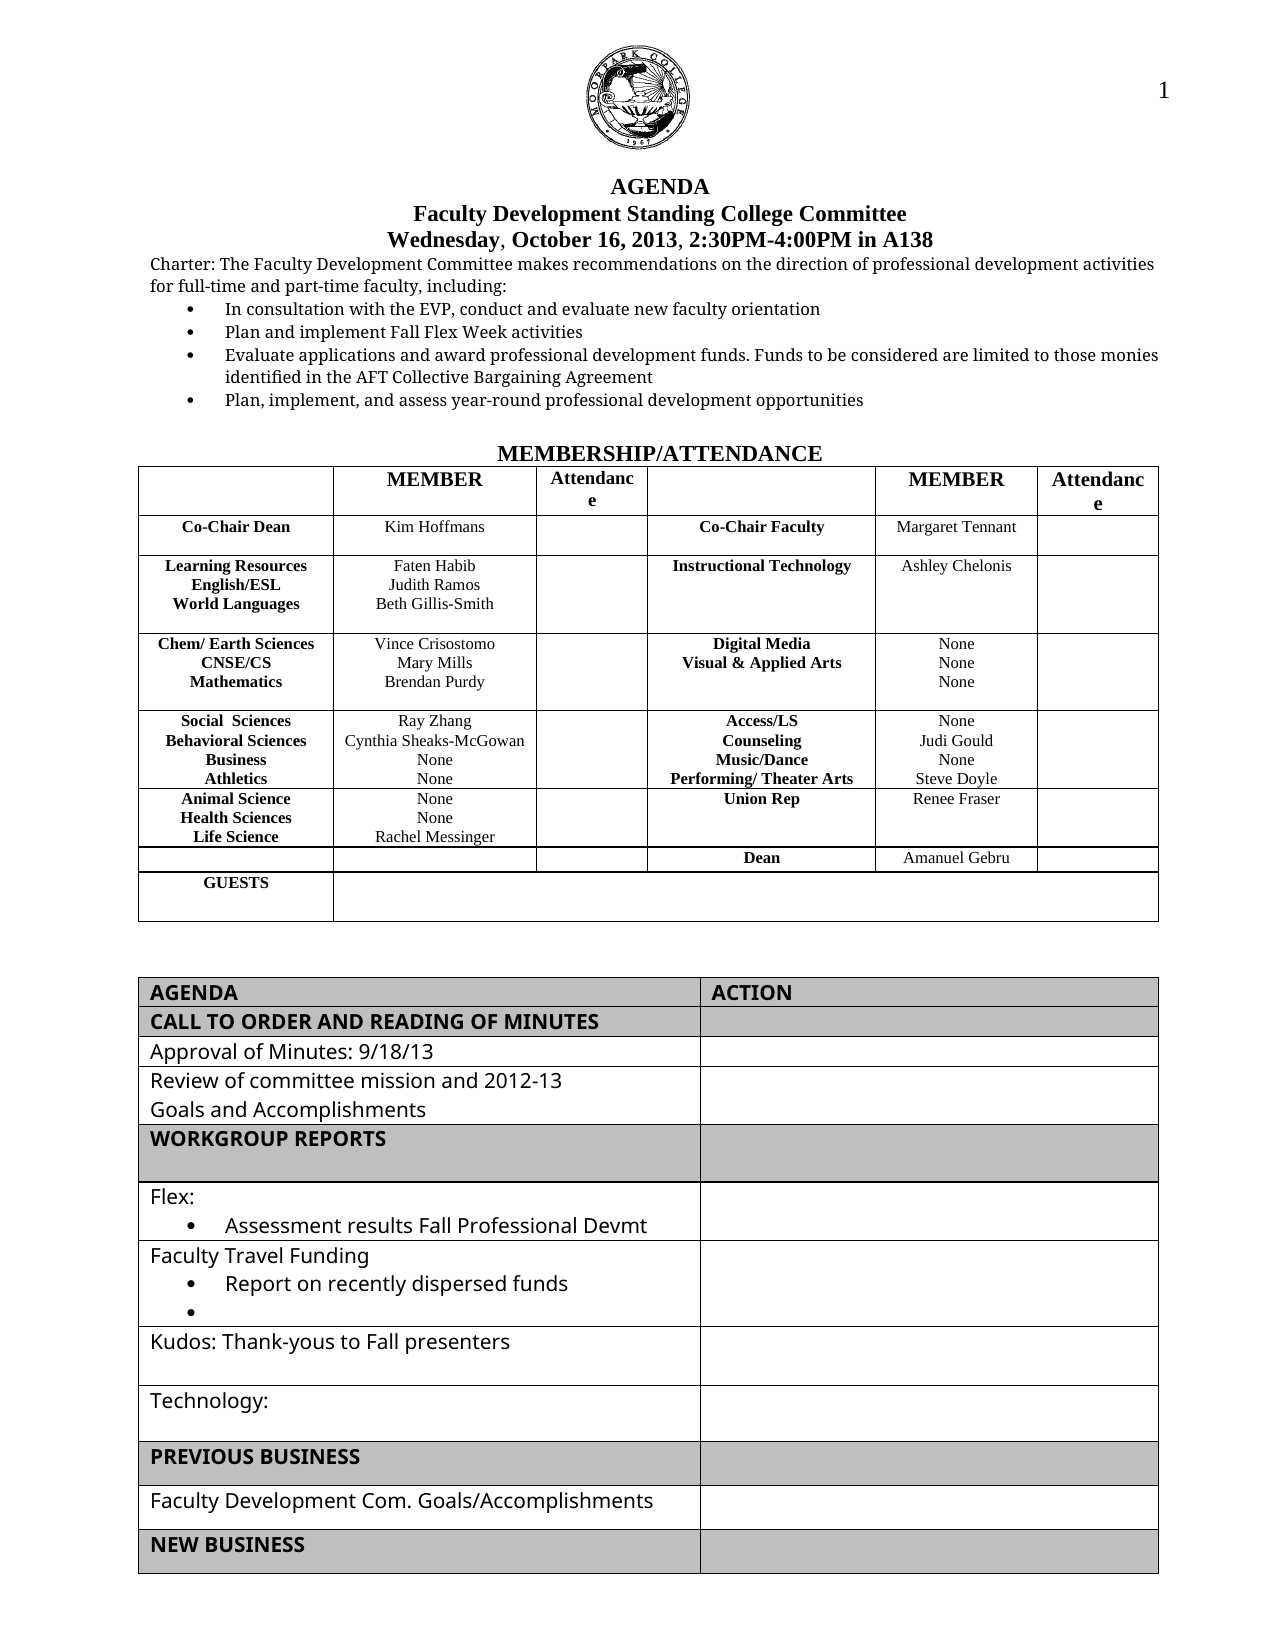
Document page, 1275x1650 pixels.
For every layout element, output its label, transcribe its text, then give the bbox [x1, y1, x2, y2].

table_cell GUESTS [139, 873, 333, 921]
table_cell [1038, 848, 1158, 871]
table_cell [701, 1530, 1158, 1573]
table_cell Chem/ Earth Sciences CNSE/CS Mathematics [139, 634, 333, 710]
list Plan and implement Fall Flex Week activities [187, 321, 1168, 343]
table_cell [701, 1386, 1158, 1441]
table_header [139, 467, 333, 515]
table_cell Review of committee mission and 2012-13 Goals and Accomplishments [139, 1067, 700, 1123]
table_cell Union Rep [648, 789, 875, 846]
table_cell Vince Crisostomo Mary Mills Brendan Purdy [334, 634, 536, 710]
table_cell [1038, 711, 1158, 788]
text Charter: The Faculty Development Committee makes recommendations on the direction of professional development activities for full-time and part-time faculty, including: [150, 252, 1169, 298]
table_cell Learning Resources English/ESL World Languages [139, 556, 333, 632]
table_cell [701, 1241, 1158, 1326]
table_cell [139, 848, 333, 871]
table_cell [334, 848, 536, 871]
table_cell [334, 873, 1158, 921]
table_header MEMBER [876, 467, 1037, 515]
table_cell Co-Chair Dean [139, 516, 333, 555]
table_cell [537, 634, 647, 710]
text AGENDA [150, 173, 1170, 200]
table_header Attendance [537, 467, 647, 515]
table_cell [701, 1442, 1158, 1485]
table_cell Social Sciences Behavioral Sciences Business Athletics [139, 711, 333, 788]
table_cell [701, 1327, 1158, 1385]
table_header MEMBER [334, 467, 536, 515]
table_cell Instructional Technology [648, 556, 875, 632]
table_cell Amanuel Gebru [876, 848, 1037, 871]
table_cell [537, 711, 647, 788]
list Plan, implement, and assess year-round professional development opportunities [187, 389, 1168, 411]
table_cell CALL TO ORDER AND READING OF MINUTES [139, 1007, 700, 1036]
text Faculty Development Standing College Committee [150, 200, 1170, 226]
table_cell [537, 848, 647, 871]
table_cell [701, 1183, 1158, 1240]
table_cell Margaret Tennant [876, 516, 1037, 555]
table_cell Technology: [139, 1386, 700, 1441]
table_cell [1038, 516, 1158, 555]
table_cell [701, 1037, 1158, 1066]
table_header Attendance [1038, 467, 1158, 515]
table_cell Ray Zhang Cynthia Sheaks-McGowan None None [334, 711, 536, 788]
table_cell PREVIOUS BUSINESS [139, 1442, 700, 1485]
table_cell Approval of Minutes: 9/18/13 [139, 1037, 700, 1066]
table_cell [1038, 556, 1158, 632]
table_cell Kudos: Thank-yous to Fall presenters [139, 1327, 700, 1385]
table_cell [701, 1486, 1158, 1529]
table_cell Flex: Assessment results Fall Professional Devmt [139, 1183, 700, 1240]
table_cell Faten Habib Judith Ramos Beth Gillis-Smith [334, 556, 536, 632]
text MEMBERSHIP/ATTENDANCE [150, 440, 1170, 466]
table_cell Co-Chair Faculty [648, 516, 875, 555]
table_cell [1038, 634, 1158, 710]
table_cell Faculty Development Com. Goals/Accomplishments [139, 1486, 700, 1529]
table_cell None None None [876, 634, 1037, 710]
table_cell Digital Media Visual & Applied Arts [648, 634, 875, 710]
table_cell NEW BUSINESS [139, 1530, 700, 1573]
list In consultation with the EVP, conduct and evaluate new faculty orientation [187, 298, 1168, 321]
table_cell Access/LS Counseling Music/Dance Performing/ Theater Arts [648, 711, 875, 788]
table_cell Kim Hoffmans [334, 516, 536, 555]
table_cell WORKGROUP REPORTS [139, 1125, 700, 1181]
table_cell [701, 1007, 1158, 1036]
table_cell Renee Fraser [876, 789, 1037, 846]
text Wednesday, October 16, 2013, 2:30PM-4:00PM in A138 [150, 226, 1170, 252]
table_header ACTION [701, 978, 1158, 1006]
table_cell Animal Science Health Sciences Life Science [139, 789, 333, 846]
table_cell [537, 789, 647, 846]
table_cell Faculty Travel Funding Report on recently dispersed funds [139, 1241, 700, 1326]
table_cell Dean [648, 848, 875, 871]
table_header [648, 467, 875, 515]
table_cell [701, 1125, 1158, 1181]
table_cell [537, 556, 647, 632]
table_cell None None Rachel Messinger [334, 789, 536, 846]
table_header AGENDA [139, 978, 700, 1006]
table_cell [537, 516, 647, 555]
table_cell [1038, 789, 1158, 846]
list Evaluate applications and award professional development funds. Funds to be considered are limited to those monies identified in the AFT Collective Bargaining Agreement [187, 343, 1168, 389]
picture [582, 41, 694, 153]
table_cell [701, 1067, 1158, 1123]
table_cell None Judi Gould None Steve Doyle [876, 711, 1037, 788]
table_cell Ashley Chelonis [876, 556, 1037, 632]
